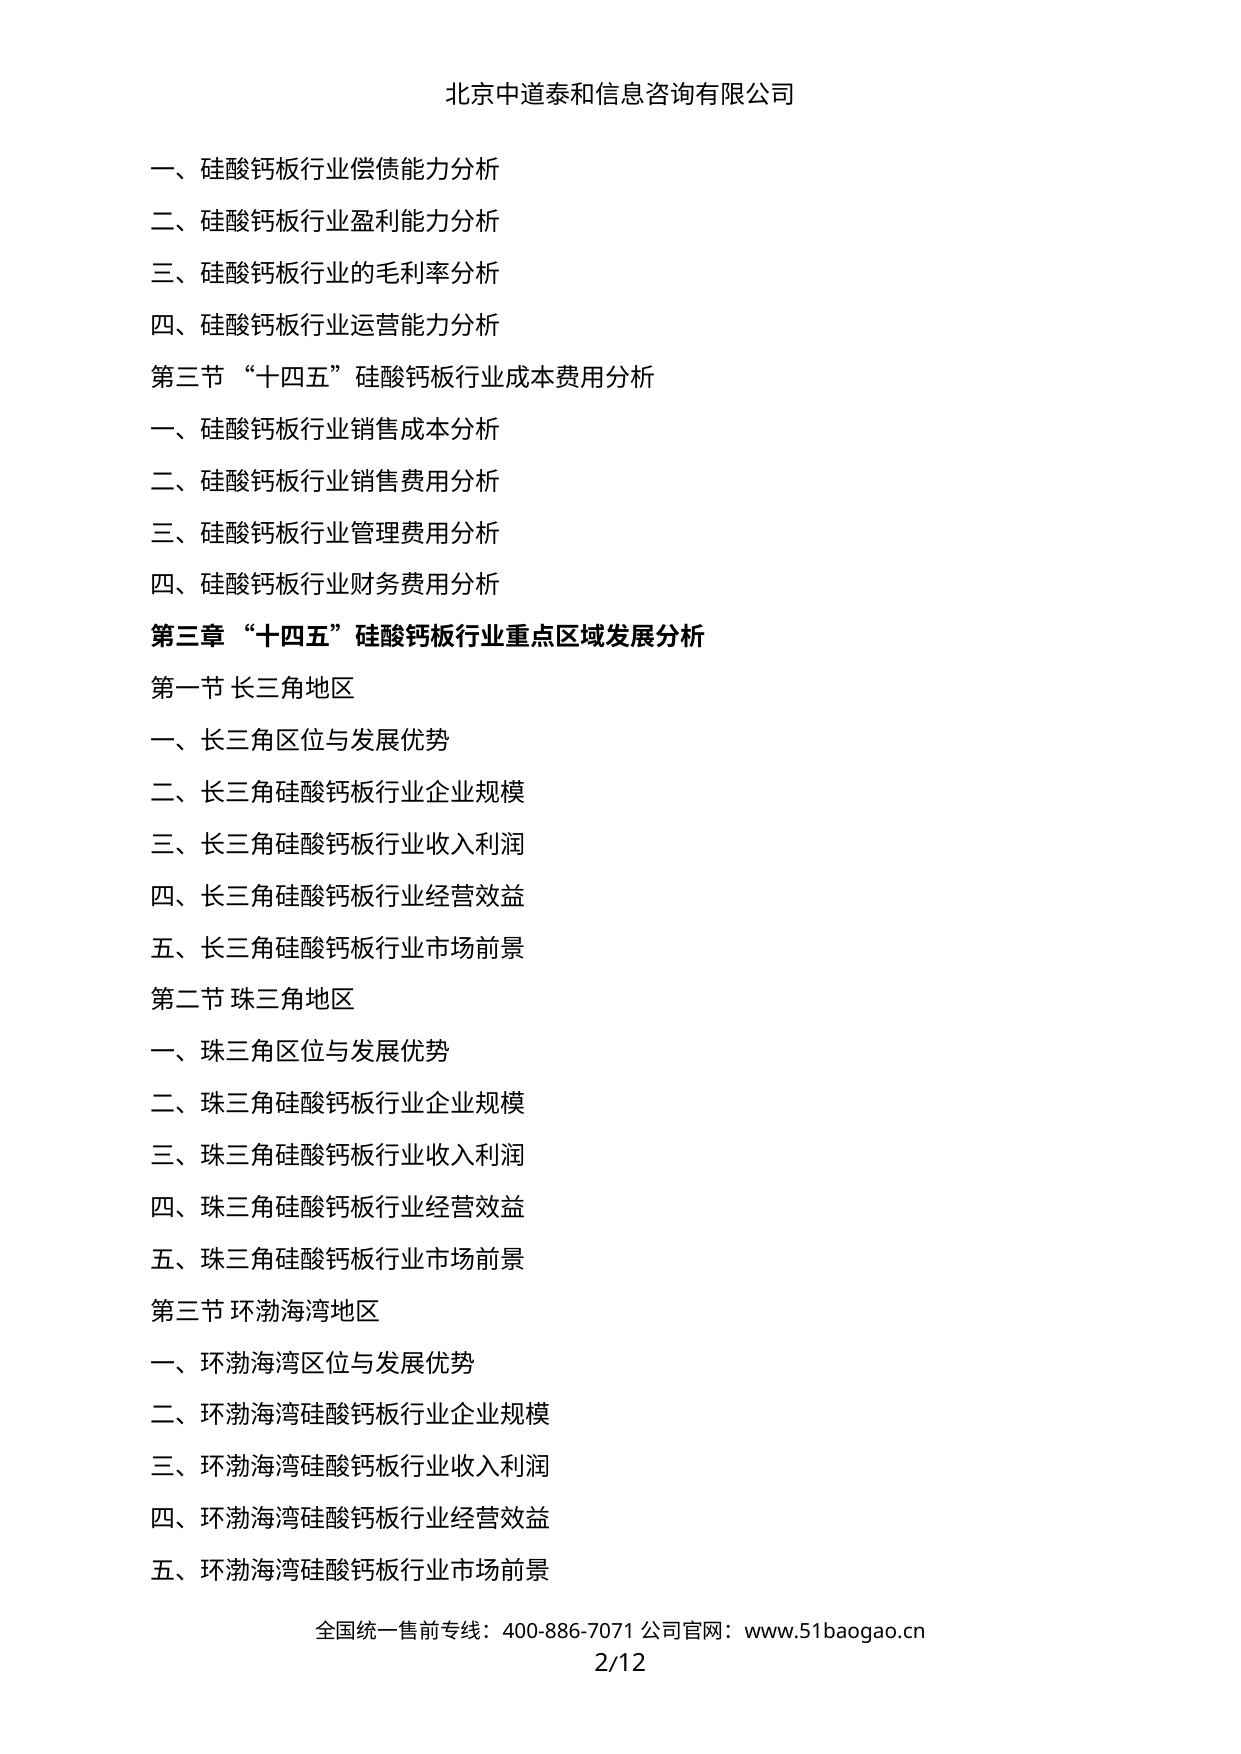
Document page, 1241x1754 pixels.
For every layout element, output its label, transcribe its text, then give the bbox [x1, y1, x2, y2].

text 一、珠三角区位与发展优势 [150, 1032, 1090, 1068]
text 三、长三角硅酸钙板行业收入利润 [150, 824, 1090, 861]
text 三、珠三角硅酸钙板行业收入利润 [150, 1136, 1090, 1172]
text 一、长三角区位与发展优势 [150, 721, 1090, 757]
text 三、硅酸钙板行业管理费用分析 [150, 513, 1090, 549]
text 三、环渤海湾硅酸钙板行业收入利润 [150, 1447, 1090, 1483]
text 第三节 环渤海湾地区 [150, 1291, 1090, 1327]
text 二、环渤海湾硅酸钙板行业企业规模 [150, 1395, 1090, 1431]
text 二、硅酸钙板行业盈利能力分析 [150, 202, 1090, 238]
text 五、珠三角硅酸钙板行业市场前景 [150, 1239, 1090, 1276]
text 四、长三角硅酸钙板行业经营效益 [150, 876, 1090, 912]
text 第三节 “十四五”硅酸钙板行业成本费用分析 [150, 357, 1090, 394]
text 四、硅酸钙板行业财务费用分析 [150, 565, 1090, 601]
text 第二节 珠三角地区 [150, 980, 1090, 1016]
text 二、珠三角硅酸钙板行业企业规模 [150, 1084, 1090, 1120]
text 第一节 长三角地区 [150, 669, 1090, 705]
text 一、硅酸钙板行业偿债能力分析 [150, 150, 1090, 186]
text 四、环渤海湾硅酸钙板行业经营效益 [150, 1499, 1090, 1535]
text 一、环渤海湾区位与发展优势 [150, 1343, 1090, 1379]
text 五、环渤海湾硅酸钙板行业市场前景 [150, 1551, 1090, 1587]
text 五、长三角硅酸钙板行业市场前景 [150, 928, 1090, 964]
text 一、硅酸钙板行业销售成本分析 [150, 409, 1090, 446]
text 二、长三角硅酸钙板行业企业规模 [150, 772, 1090, 809]
text 三、硅酸钙板行业的毛利率分析 [150, 254, 1090, 290]
text 二、硅酸钙板行业销售费用分析 [150, 461, 1090, 497]
text 四、珠三角硅酸钙板行业经营效益 [150, 1187, 1090, 1224]
text 四、硅酸钙板行业运营能力分析 [150, 306, 1090, 342]
text 第三章 “十四五”硅酸钙板行业重点区域发展分析 [150, 617, 1090, 653]
